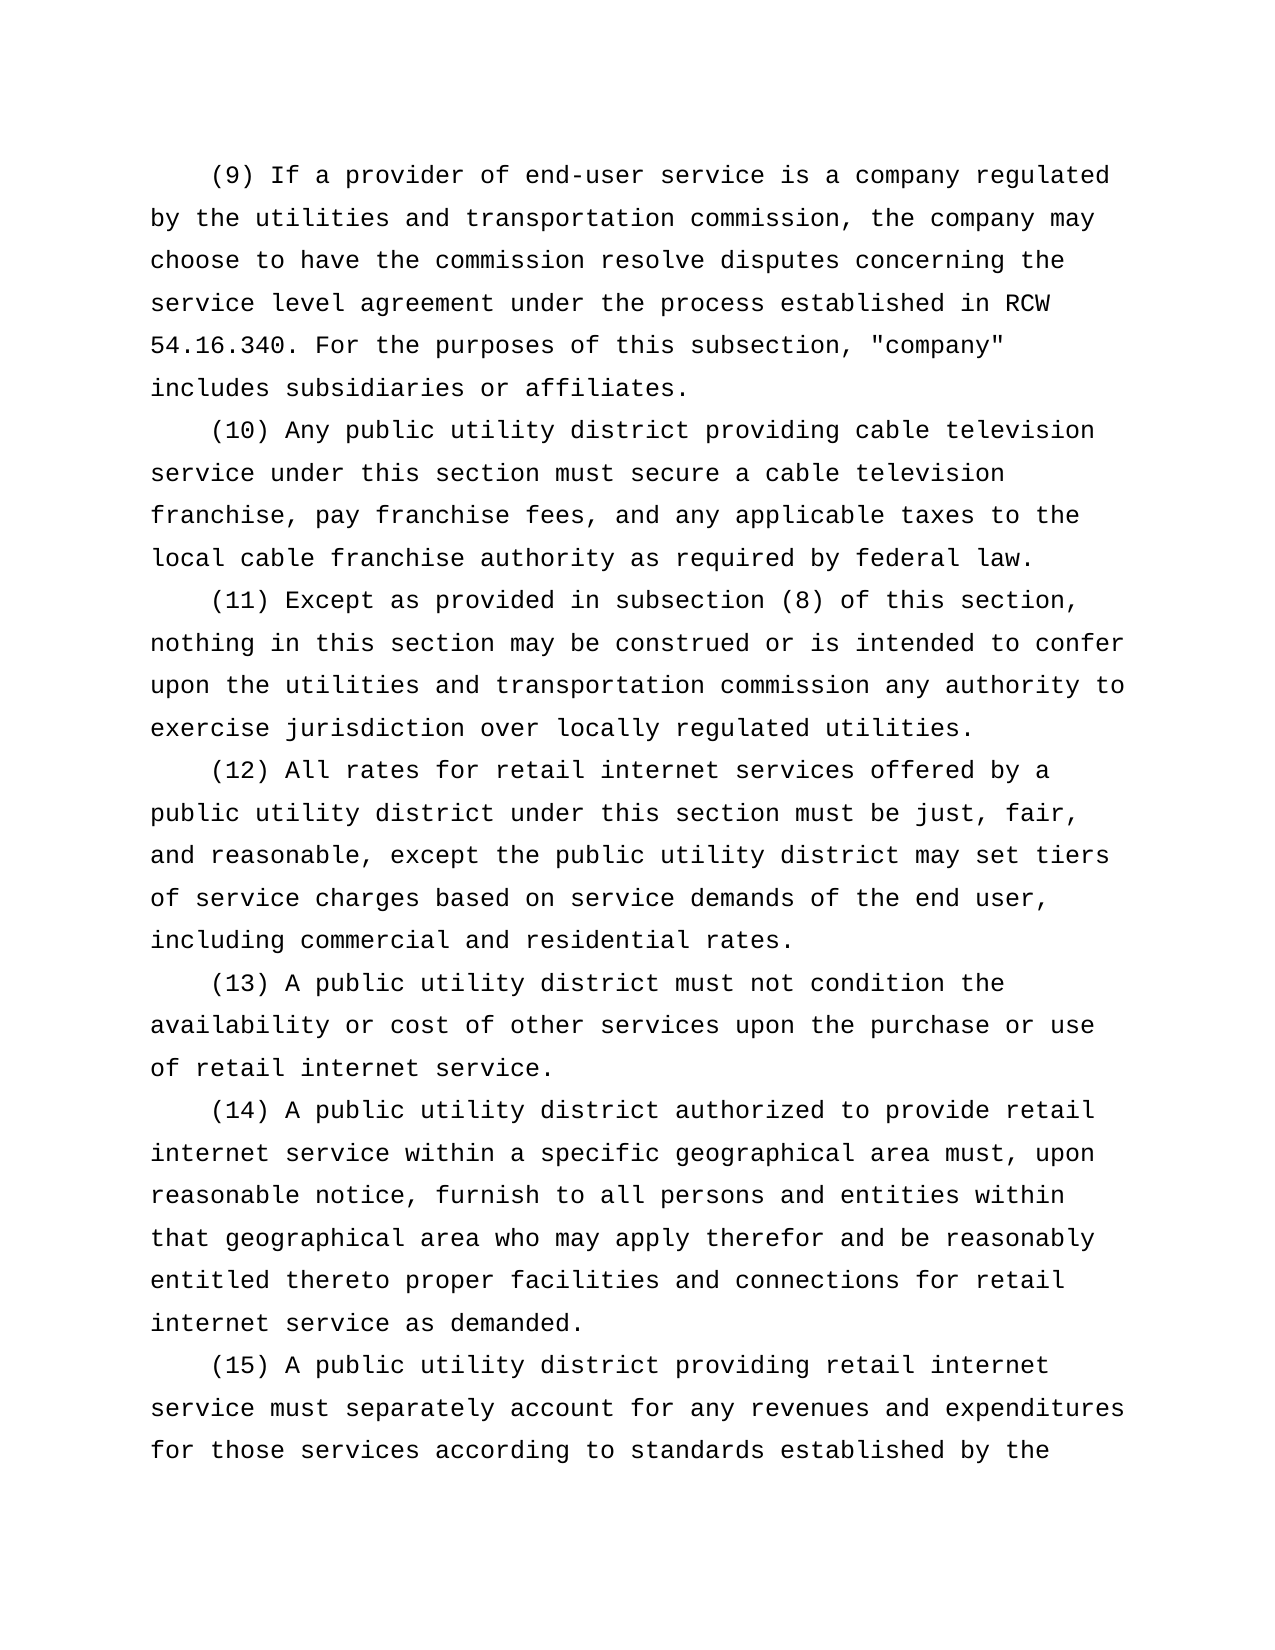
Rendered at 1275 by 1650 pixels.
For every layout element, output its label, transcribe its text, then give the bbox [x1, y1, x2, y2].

text (10) Any public utility district providing cable television service under this section must secure a cable television franchise, pay franchise fees, and any applicable taxes to the local cable franchise authority as required by federal law. [150, 405, 1125, 575]
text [150, 1340, 1125, 1467]
text (14) A public utility district authorized to provide retail internet service within a specific geographical area must, upon reasonable notice, furnish to all persons and entities within that geographical area who may apply therefor and be reasonably entitled thereto proper facilities and connections for retail internet service as demanded. [150, 1085, 1125, 1340]
text (11) Except as provided in subsection (8) of this section, nothing in this section may be construed or is intended to confer upon the utilities and transportation commission any authority to exercise jurisdiction over locally regulated utilities. [150, 575, 1125, 745]
text (13) A public utility district must not condition the availability or cost of other services upon the purchase or use of retail internet service. [150, 957, 1125, 1085]
text (12) All rates for retail internet services offered by a public utility district under this section must be just, fair, and reasonable, except the public utility district may set tiers of service charges based on service demands of the end user, including commercial and residential rates. [150, 745, 1125, 957]
text (9) If a provider of end-user service is a company regulated by the utilities and transportation commission, the company may choose to have the commission resolve disputes concerning the service level agreement under the process established in RCW 54.16.340. For the purposes of this subsection, "company" includes subsidiaries or affiliates. [150, 150, 1125, 405]
